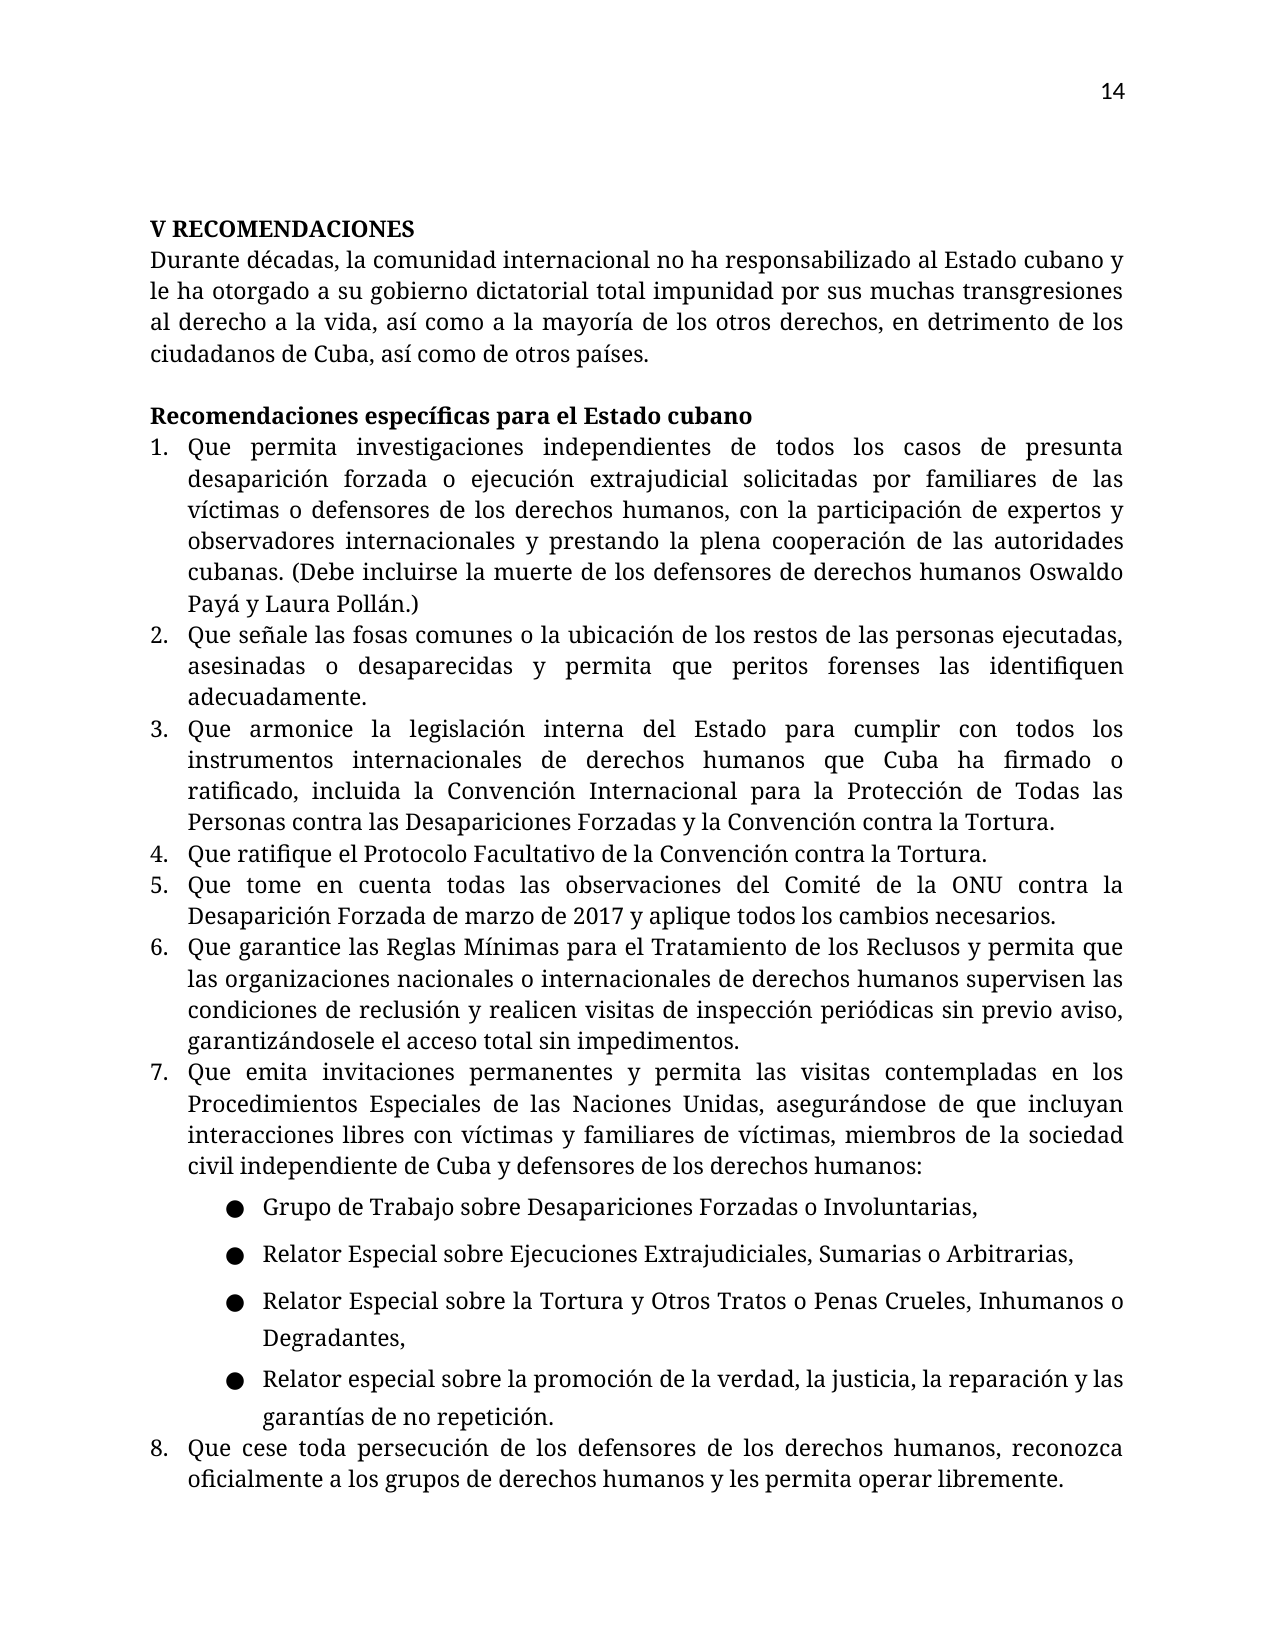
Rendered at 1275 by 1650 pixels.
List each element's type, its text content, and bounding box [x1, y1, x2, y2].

text Recomendaciones específicas para el Estado cubano [150, 400, 1125, 431]
list Que ratifique el Protocolo Facultativo de la Convención contra la Tortura. [150, 837, 1125, 869]
text V RECOMENDACIONES [150, 212, 1125, 244]
list Que permita investigaciones independientes de todos los casos de presunta desaparición forzada o ejecución extrajudicial solicitadas por familiares de las víctimas o defensores de los derechos humanos, con la participación de expertos y observadores internacionales y prestando la plena cooperación de las autoridades cubanas. (Debe incluirse la muerte de los defensores de derechos humanos Oswaldo Payá y Laura Pollán.) [150, 431, 1125, 619]
list Relator Especial sobre Ejecuciones Extrajudiciales, Sumarias o Arbitrarias, [225, 1228, 1125, 1275]
list Relator Especial sobre la Tortura y Otros Tratos o Penas Crueles, Inhumanos o Degradantes, [225, 1275, 1125, 1353]
list Que emita invitaciones permanentes y permita las visitas contempladas en los Procedimientos Especiales de las Naciones Unidas, asegurándose de que incluyan interacciones libres con víctimas y familiares de víctimas, miembros de la sociedad civil independiente de Cuba y defensores de los derechos humanos: [150, 1056, 1125, 1181]
list Que armonice la legislación interna del Estado para cumplir con todos los instrumentos internacionales de derechos humanos que Cuba ha firmado o ratificado, incluida la Convención Internacional para la Protección de Todas las Personas contra las Desapariciones Forzadas y la Convención contra la Tortura. [150, 712, 1125, 837]
list Que garantice las Reglas Mínimas para el Tratamiento de los Reclusos y permita que las organizaciones nacionales o internacionales de derechos humanos supervisen las condiciones de reclusión y realicen visitas de inspección periódicas sin previo aviso, garantizándosele el acceso total sin impedimentos. [150, 931, 1125, 1056]
list Grupo de Trabajo sobre Desapariciones Forzadas o Involuntarias, [225, 1181, 1125, 1228]
list Que cese toda persecución de los defensores de los derechos humanos, reconozca oficialmente a los grupos de derechos humanos y les permita operar libremente. [150, 1432, 1125, 1494]
list Que señale las fosas comunes o la ubicación de los restos de las personas ejecutadas, asesinadas o desaparecidas y permita que peritos forenses las identifiquen adecuadamente. [150, 619, 1125, 712]
text Durante décadas, la comunidad internacional no ha responsabilizado al Estado cubano y le ha otorgado a su gobierno dictatorial total impunidad por sus muchas transgresiones al derecho a la vida, así como a la mayoría de los otros derechos, en detrimento de los ciudadanos de Cuba, así como de otros países. [150, 244, 1125, 369]
list Que tome en cuenta todas las observaciones del Comité de la ONU contra la Desaparición Forzada de marzo de 2017 y aplique todos los cambios necesarios. [150, 869, 1125, 931]
list Relator especial sobre la promoción de la verdad, la justicia, la reparación y las garantías de no repetición. [225, 1353, 1125, 1432]
